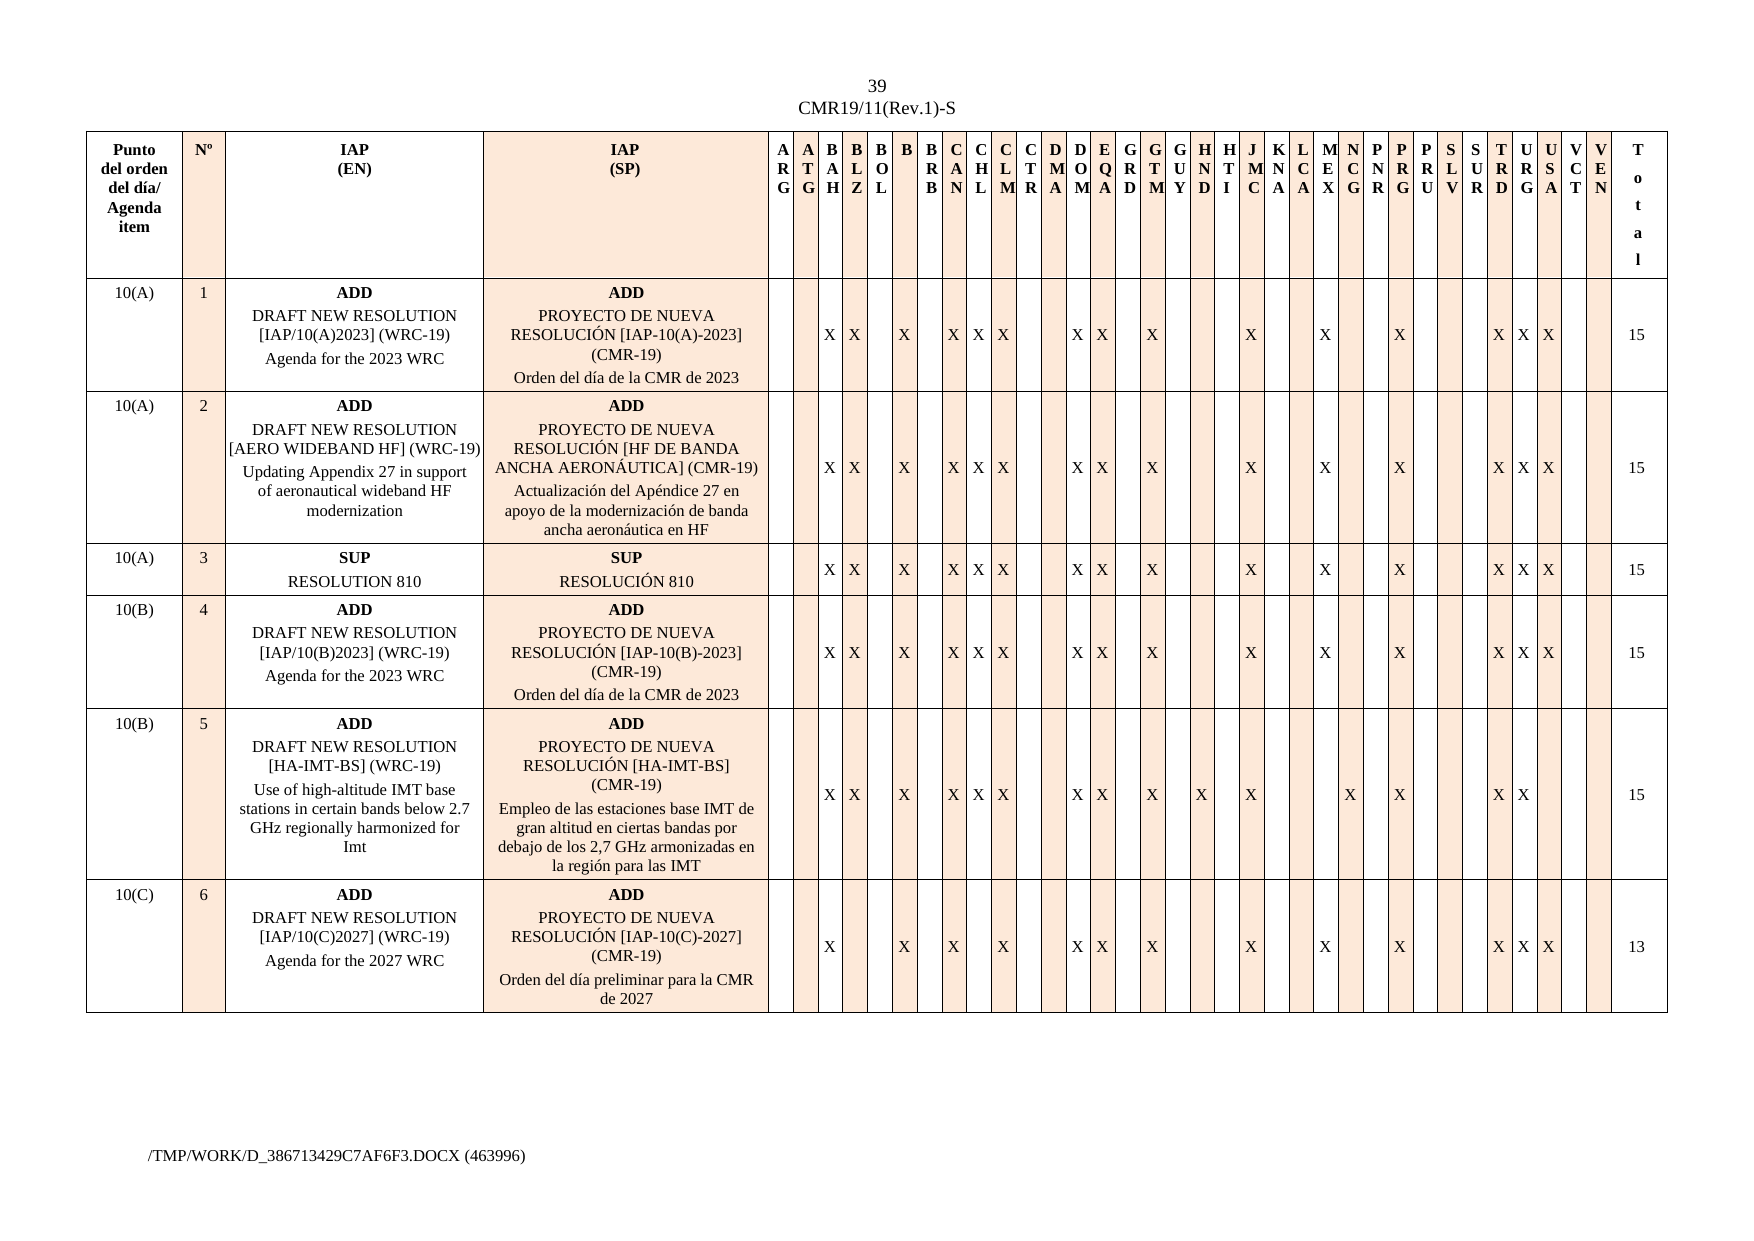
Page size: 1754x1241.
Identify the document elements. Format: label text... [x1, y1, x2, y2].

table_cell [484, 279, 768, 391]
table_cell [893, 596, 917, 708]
table_header JMC [1240, 132, 1264, 277]
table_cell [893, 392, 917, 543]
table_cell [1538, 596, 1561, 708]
table_header SUR [1463, 132, 1487, 277]
table_header IAP (EN) [226, 132, 483, 277]
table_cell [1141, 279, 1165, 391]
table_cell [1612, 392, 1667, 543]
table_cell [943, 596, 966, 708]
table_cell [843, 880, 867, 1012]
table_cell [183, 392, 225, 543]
table_header BLZ [843, 132, 867, 277]
table_header PRG [1389, 132, 1413, 277]
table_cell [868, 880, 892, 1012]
table_header T o t a l [1612, 132, 1667, 277]
table_header VEN [1587, 132, 1611, 277]
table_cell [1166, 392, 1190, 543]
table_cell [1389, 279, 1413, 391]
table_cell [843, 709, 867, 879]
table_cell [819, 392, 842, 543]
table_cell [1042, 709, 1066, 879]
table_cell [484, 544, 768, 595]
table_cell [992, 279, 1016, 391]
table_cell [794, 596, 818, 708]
table_header ARG [769, 132, 793, 277]
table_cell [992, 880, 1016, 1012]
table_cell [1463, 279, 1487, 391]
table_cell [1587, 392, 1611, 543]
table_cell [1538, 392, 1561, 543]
table_header Punto del orden del día/ Agenda item [87, 132, 182, 277]
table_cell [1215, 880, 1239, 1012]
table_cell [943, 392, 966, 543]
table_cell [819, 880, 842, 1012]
table_header GUY [1166, 132, 1190, 277]
table_header URG [1513, 132, 1537, 277]
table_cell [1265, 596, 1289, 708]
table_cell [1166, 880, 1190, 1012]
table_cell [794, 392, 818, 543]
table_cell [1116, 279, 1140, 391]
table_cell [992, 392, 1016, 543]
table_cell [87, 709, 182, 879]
table_header EQA [1091, 132, 1115, 277]
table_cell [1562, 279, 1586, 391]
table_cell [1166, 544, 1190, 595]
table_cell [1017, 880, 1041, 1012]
table_header B [893, 132, 917, 277]
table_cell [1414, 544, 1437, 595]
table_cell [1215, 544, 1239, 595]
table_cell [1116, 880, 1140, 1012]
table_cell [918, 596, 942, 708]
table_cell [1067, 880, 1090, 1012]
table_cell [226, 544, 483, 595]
table_header CHL [967, 132, 991, 277]
table_header NCG [1339, 132, 1363, 277]
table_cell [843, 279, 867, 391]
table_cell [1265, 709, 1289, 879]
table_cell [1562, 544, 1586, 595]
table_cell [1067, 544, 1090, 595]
table_header CTR [1017, 132, 1041, 277]
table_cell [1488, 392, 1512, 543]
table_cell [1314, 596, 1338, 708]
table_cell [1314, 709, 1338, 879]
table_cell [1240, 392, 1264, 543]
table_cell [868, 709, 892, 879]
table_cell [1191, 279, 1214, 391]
table_header TRD [1488, 132, 1512, 277]
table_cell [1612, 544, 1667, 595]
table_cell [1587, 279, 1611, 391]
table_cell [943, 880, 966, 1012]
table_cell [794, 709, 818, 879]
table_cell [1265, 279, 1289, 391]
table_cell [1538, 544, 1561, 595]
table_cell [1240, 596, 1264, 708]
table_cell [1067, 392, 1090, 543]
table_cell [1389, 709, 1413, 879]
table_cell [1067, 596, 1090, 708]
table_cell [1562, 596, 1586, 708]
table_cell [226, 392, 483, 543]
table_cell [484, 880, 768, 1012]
table_header CLM [992, 132, 1016, 277]
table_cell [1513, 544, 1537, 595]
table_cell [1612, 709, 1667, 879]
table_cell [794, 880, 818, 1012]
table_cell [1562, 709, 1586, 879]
table_header Nº [183, 132, 225, 277]
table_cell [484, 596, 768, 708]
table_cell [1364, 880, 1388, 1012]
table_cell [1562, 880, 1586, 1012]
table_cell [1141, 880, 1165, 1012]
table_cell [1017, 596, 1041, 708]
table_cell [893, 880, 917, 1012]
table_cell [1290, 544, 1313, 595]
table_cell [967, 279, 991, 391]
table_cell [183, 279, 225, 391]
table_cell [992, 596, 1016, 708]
table_header DOM [1067, 132, 1090, 277]
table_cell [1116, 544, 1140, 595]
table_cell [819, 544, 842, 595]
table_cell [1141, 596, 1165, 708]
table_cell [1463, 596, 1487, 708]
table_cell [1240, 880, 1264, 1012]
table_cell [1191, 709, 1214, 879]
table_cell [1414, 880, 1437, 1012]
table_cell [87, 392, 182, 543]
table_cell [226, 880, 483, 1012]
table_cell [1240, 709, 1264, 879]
table_header BOL [868, 132, 892, 277]
table_header DMA [1042, 132, 1066, 277]
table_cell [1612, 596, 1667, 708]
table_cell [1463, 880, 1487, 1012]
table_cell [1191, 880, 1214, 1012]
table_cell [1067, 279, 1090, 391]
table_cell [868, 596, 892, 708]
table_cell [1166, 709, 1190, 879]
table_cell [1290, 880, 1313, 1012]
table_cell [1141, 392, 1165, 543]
table_header BRB [918, 132, 942, 277]
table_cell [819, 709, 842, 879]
table_header LCA [1290, 132, 1313, 277]
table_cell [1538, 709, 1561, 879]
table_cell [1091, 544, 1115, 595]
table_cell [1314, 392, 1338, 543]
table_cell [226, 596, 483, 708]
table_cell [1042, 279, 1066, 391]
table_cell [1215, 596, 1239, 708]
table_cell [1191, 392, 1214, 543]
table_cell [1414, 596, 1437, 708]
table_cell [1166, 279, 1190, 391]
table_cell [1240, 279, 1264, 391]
table_header GTM [1141, 132, 1165, 277]
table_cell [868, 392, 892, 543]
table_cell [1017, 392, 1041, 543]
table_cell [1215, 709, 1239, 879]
table_header GRD [1116, 132, 1140, 277]
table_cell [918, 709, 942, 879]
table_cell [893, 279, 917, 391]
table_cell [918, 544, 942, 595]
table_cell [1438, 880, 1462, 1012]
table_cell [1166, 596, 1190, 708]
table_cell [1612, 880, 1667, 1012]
table_header ATG [794, 132, 818, 277]
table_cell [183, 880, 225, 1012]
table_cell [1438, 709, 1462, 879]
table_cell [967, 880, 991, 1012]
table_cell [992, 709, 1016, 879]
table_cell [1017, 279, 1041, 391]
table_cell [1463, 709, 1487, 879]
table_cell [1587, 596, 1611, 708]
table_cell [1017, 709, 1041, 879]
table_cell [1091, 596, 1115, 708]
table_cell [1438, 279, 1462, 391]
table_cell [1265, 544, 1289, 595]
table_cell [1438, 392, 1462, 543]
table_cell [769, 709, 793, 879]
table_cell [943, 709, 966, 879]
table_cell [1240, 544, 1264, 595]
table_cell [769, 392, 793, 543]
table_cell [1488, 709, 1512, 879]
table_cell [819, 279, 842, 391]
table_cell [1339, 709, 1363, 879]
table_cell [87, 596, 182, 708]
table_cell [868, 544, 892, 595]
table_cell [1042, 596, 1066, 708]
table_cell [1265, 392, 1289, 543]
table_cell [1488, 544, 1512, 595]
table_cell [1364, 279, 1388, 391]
table_header BAH [819, 132, 842, 277]
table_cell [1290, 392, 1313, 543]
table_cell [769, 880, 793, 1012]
table_header IAP (SP) [484, 132, 768, 277]
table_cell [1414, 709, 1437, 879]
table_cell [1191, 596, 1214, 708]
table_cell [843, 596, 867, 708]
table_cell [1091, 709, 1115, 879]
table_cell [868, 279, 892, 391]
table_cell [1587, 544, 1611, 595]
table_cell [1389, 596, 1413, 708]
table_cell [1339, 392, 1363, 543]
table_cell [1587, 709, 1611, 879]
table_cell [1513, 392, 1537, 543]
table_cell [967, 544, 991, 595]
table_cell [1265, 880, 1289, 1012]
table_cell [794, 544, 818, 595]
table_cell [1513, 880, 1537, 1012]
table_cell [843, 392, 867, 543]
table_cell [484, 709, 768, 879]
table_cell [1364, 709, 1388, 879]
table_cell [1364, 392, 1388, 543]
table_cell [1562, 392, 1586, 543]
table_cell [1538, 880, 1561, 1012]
table_header CAN [943, 132, 966, 277]
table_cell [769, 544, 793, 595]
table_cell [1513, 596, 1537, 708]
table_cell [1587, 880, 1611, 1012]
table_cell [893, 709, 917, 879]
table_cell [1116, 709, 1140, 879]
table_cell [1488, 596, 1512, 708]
table_header MEX [1314, 132, 1338, 277]
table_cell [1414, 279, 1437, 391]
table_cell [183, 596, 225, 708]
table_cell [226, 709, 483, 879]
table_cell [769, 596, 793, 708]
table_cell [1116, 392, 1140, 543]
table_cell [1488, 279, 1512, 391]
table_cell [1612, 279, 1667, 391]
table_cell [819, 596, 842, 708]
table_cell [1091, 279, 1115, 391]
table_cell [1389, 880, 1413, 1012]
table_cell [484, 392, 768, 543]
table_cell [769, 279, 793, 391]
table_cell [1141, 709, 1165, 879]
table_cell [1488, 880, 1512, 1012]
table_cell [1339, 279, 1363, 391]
table_header HND [1191, 132, 1214, 277]
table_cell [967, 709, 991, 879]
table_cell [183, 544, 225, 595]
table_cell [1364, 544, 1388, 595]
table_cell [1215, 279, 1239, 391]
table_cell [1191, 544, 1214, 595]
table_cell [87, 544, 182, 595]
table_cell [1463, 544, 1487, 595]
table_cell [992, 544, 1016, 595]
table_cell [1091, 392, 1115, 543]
table_header PRU [1414, 132, 1437, 277]
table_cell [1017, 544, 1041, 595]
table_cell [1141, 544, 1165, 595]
table_header HTI [1215, 132, 1239, 277]
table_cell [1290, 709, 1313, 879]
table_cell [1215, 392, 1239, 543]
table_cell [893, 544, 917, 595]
table_header PNR [1364, 132, 1388, 277]
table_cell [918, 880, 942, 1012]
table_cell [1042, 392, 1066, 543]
table_header VCT [1562, 132, 1586, 277]
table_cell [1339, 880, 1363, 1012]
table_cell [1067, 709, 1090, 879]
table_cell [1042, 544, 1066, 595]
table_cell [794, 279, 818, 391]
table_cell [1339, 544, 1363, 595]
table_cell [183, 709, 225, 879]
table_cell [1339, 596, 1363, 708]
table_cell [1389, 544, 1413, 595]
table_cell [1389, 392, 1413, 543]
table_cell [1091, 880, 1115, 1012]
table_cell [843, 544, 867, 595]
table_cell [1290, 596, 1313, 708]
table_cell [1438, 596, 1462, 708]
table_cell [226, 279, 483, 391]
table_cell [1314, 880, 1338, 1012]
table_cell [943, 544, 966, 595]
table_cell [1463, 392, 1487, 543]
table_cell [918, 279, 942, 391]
table_header USA [1538, 132, 1561, 277]
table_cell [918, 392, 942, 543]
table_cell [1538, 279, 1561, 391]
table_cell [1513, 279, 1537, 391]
table_header SLV [1438, 132, 1462, 277]
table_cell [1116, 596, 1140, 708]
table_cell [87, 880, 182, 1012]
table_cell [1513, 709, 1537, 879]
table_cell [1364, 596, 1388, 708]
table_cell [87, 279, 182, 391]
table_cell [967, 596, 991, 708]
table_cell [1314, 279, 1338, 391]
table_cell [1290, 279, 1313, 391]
table_header KNA [1265, 132, 1289, 277]
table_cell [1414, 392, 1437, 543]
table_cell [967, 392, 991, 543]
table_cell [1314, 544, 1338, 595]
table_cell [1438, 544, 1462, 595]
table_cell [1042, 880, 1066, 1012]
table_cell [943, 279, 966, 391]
